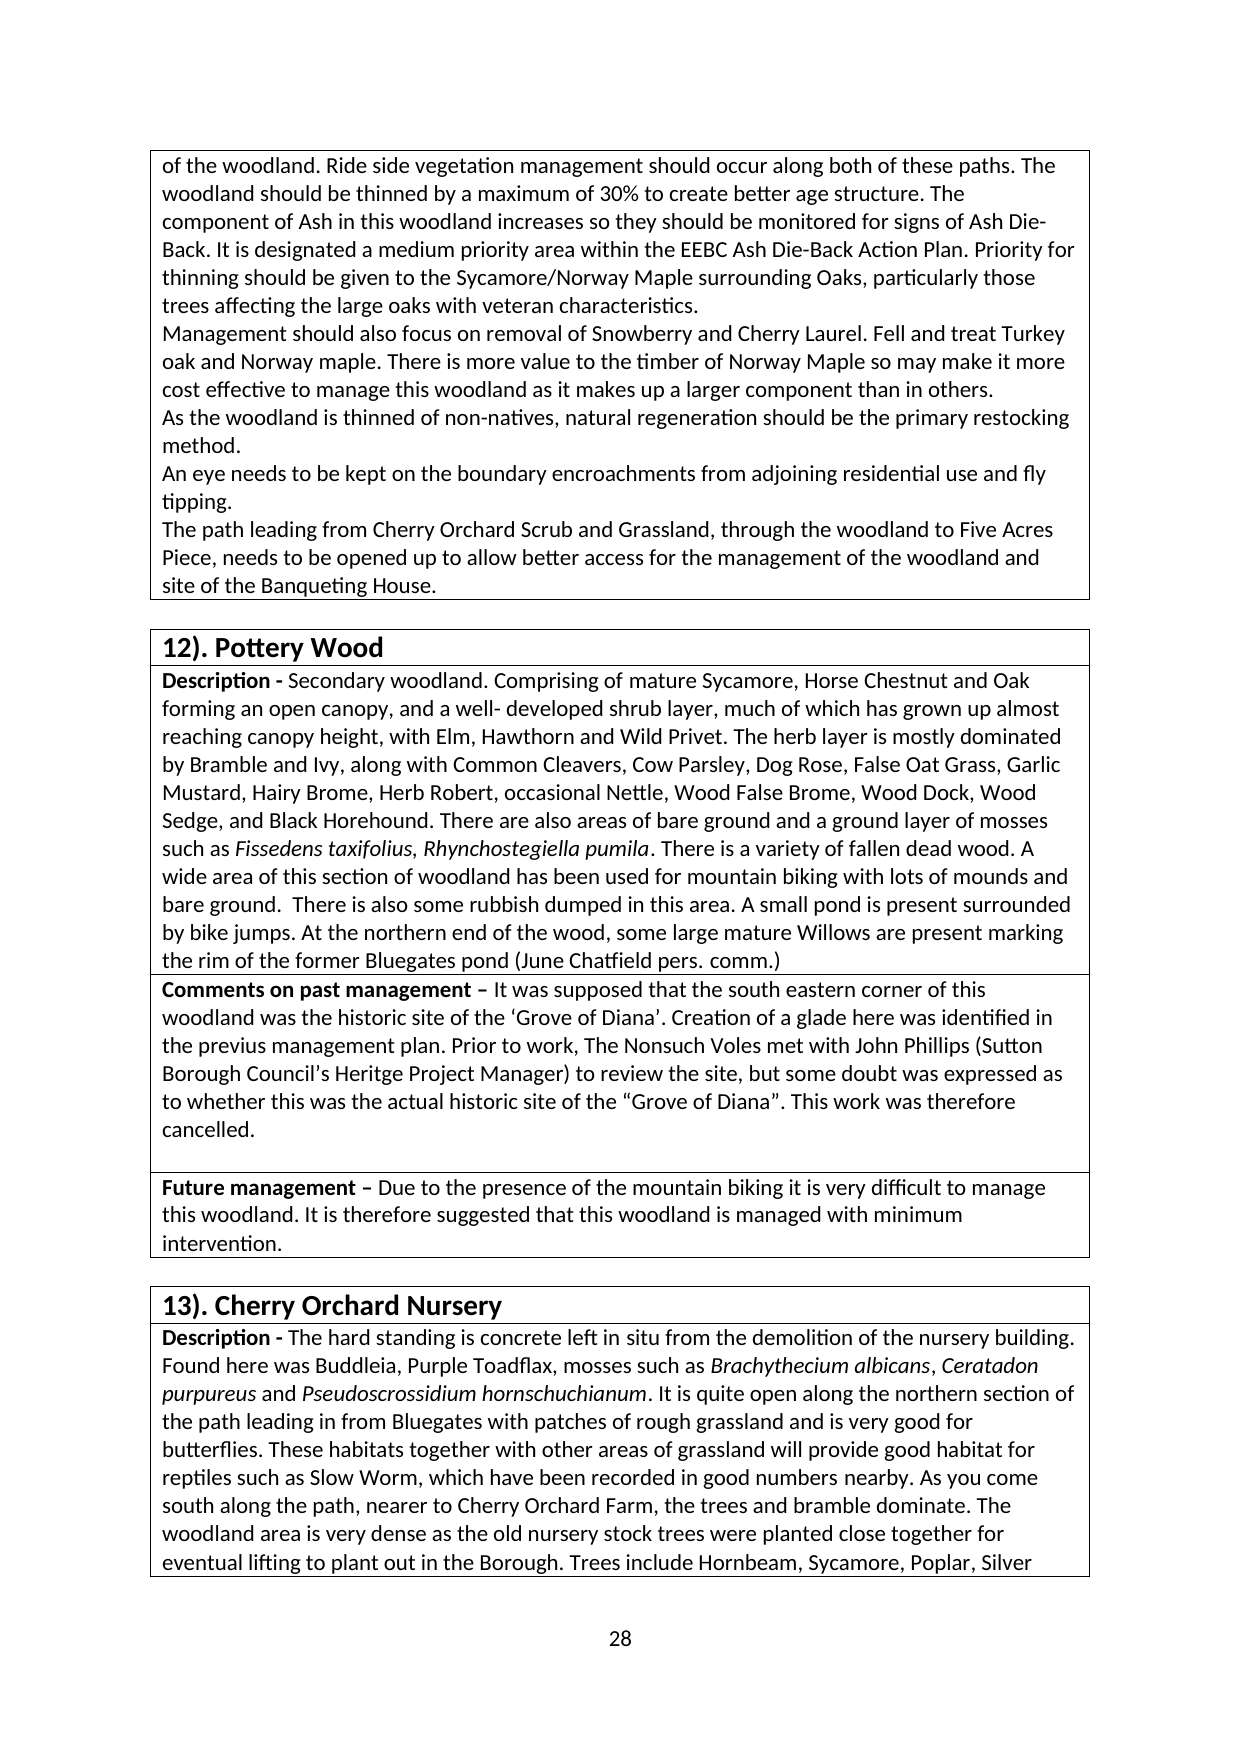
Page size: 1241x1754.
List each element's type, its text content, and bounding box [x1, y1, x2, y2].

table_header 12). Pottery Wood [151, 630, 1089, 665]
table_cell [151, 1324, 1089, 1576]
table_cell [151, 151, 1089, 599]
table_header 13). Cherry Orchard Nursery [151, 1287, 1089, 1322]
table_cell Comments on past management – It was supposed that the south eastern corner of this woodland was the historic site of the ‘Grove of Diana’. Creation of a glade here was identified in the previus management plan. Prior to work, The Nonsuch Voles met with John Phillips (Sutton Borough Council’s Heritge Project Manager) to review the site, but some doubt was expressed as to whether this was the actual historic site of the “Grove of Diana”. This work was therefore cancelled. [151, 975, 1089, 1172]
table_cell Future management – Due to the presence of the mountain biking it is very difficult to manage this woodland. It is therefore suggested that this woodland is managed with minimum intervention. [151, 1173, 1089, 1257]
table_cell Description - Secondary woodland. Comprising of mature Sycamore, Horse Chestnut and Oak forming an open canopy, and a well- developed shrub layer, much of which has grown up almost reaching canopy height, with Elm, Hawthorn and Wild Privet. The herb layer is mostly dominated by Bramble and Ivy, along with Common Cleavers, Cow Parsley, Dog Rose, False Oat Grass, Garlic Mustard, Hairy Brome, Herb Robert, occasional Nettle, Wood False Brome, Wood Dock, Wood Sedge, and Black Horehound. There are also areas of bare ground and a ground layer of mosses such as Fissedens taxifolius, Rhynchostegiella pumila. There is a variety of fallen dead wood. A wide area of this section of woodland has been used for mountain biking with lots of mounds and bare ground. There is also some rubbish dumped in this area. A small pond is present surrounded by bike jumps. At the northern end of the wood, some large mature Willows are present marking the rim of the former Bluegates pond (June Chatfield pers. comm.) [151, 666, 1089, 974]
